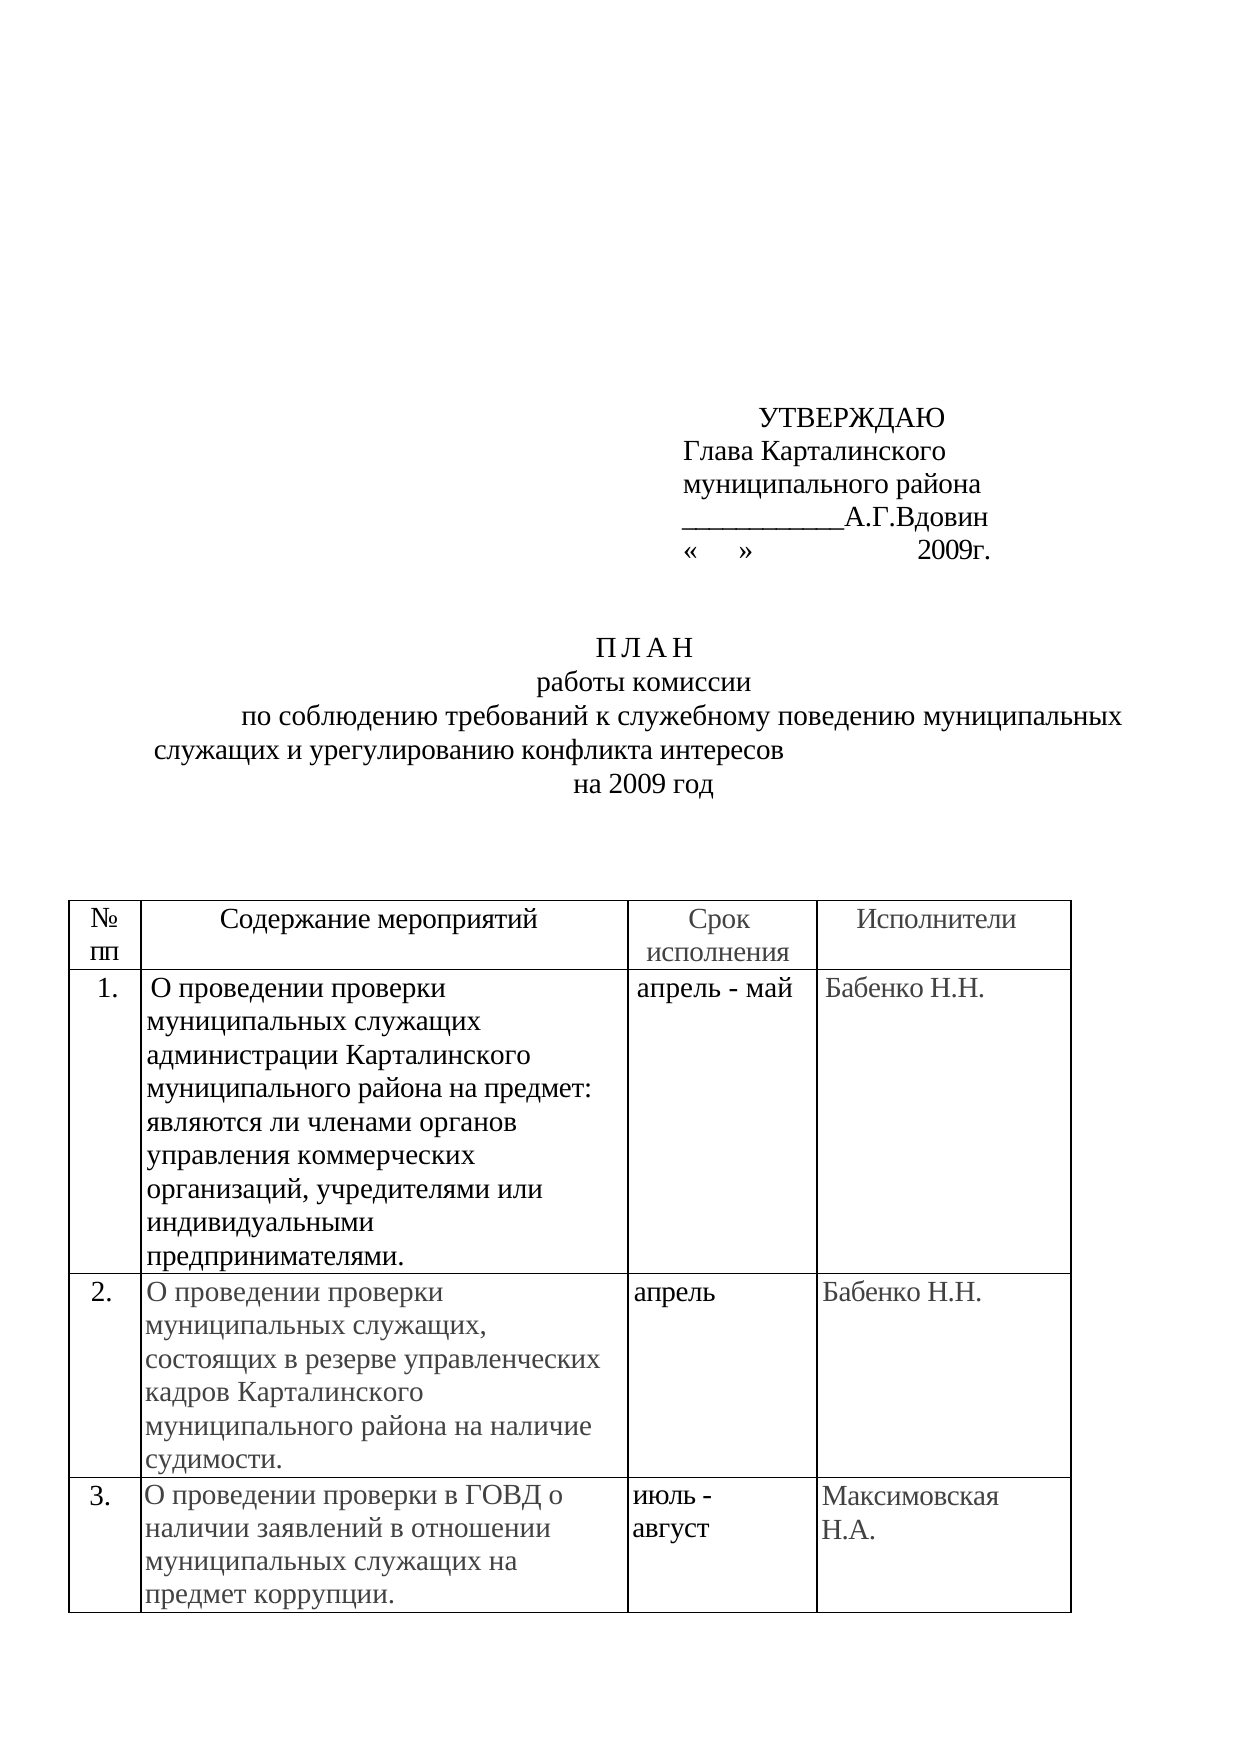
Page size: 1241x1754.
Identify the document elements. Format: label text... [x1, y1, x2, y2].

table_cell Бабенко Н.Н. [818, 970, 1070, 1273]
table_header Срок исполнения [629, 901, 816, 969]
table_header № пп [70, 901, 140, 969]
text на 2009 год [84, 766, 1203, 800]
table_cell июль -август [629, 1478, 816, 1612]
table_header Исполнители [818, 901, 1070, 969]
table_cell 2. [70, 1274, 140, 1477]
table_cell 3. [70, 1478, 140, 1612]
text ПЛАН [85, 630, 1203, 664]
table_cell 1. [70, 970, 140, 1273]
text работы комиссии [85, 664, 1203, 698]
text УТВЕРЖДАЮ [758, 401, 1203, 434]
table_cell Максимовская Н.А. [818, 1478, 1070, 1612]
text А.Г.Вдовин [682, 500, 1203, 533]
text Глава Карталинского муниципального района [683, 434, 1149, 500]
table_cell Бабенко Н.Н. [818, 1274, 1070, 1477]
text « » 2009г. [683, 533, 1203, 566]
table_cell апрель [629, 1274, 816, 1477]
table_cell О проведении проверки в ГОВД о наличии заявлений в отношении муниципальных служащих на предмет коррупции. [142, 1478, 627, 1612]
table_cell О проведении проверки муниципальных служащих администрации Карталинского муниципального района на предмет: являются ли членами органов управления коммерческих организаций, учредителями или индивидуальными предпринимателями. [142, 970, 627, 1273]
table_cell апрель - май [629, 970, 816, 1273]
text по соблюдению требований к служебному поведению муниципальных служащих и урегулированию конфликта интересов [153, 698, 1149, 766]
table_cell О проведении проверки муниципальных служащих, состоящих в резерве управленческих кадров Карталинского муниципального района на наличие судимости. [142, 1274, 627, 1477]
table_header Содержание мероприятий [142, 901, 627, 969]
